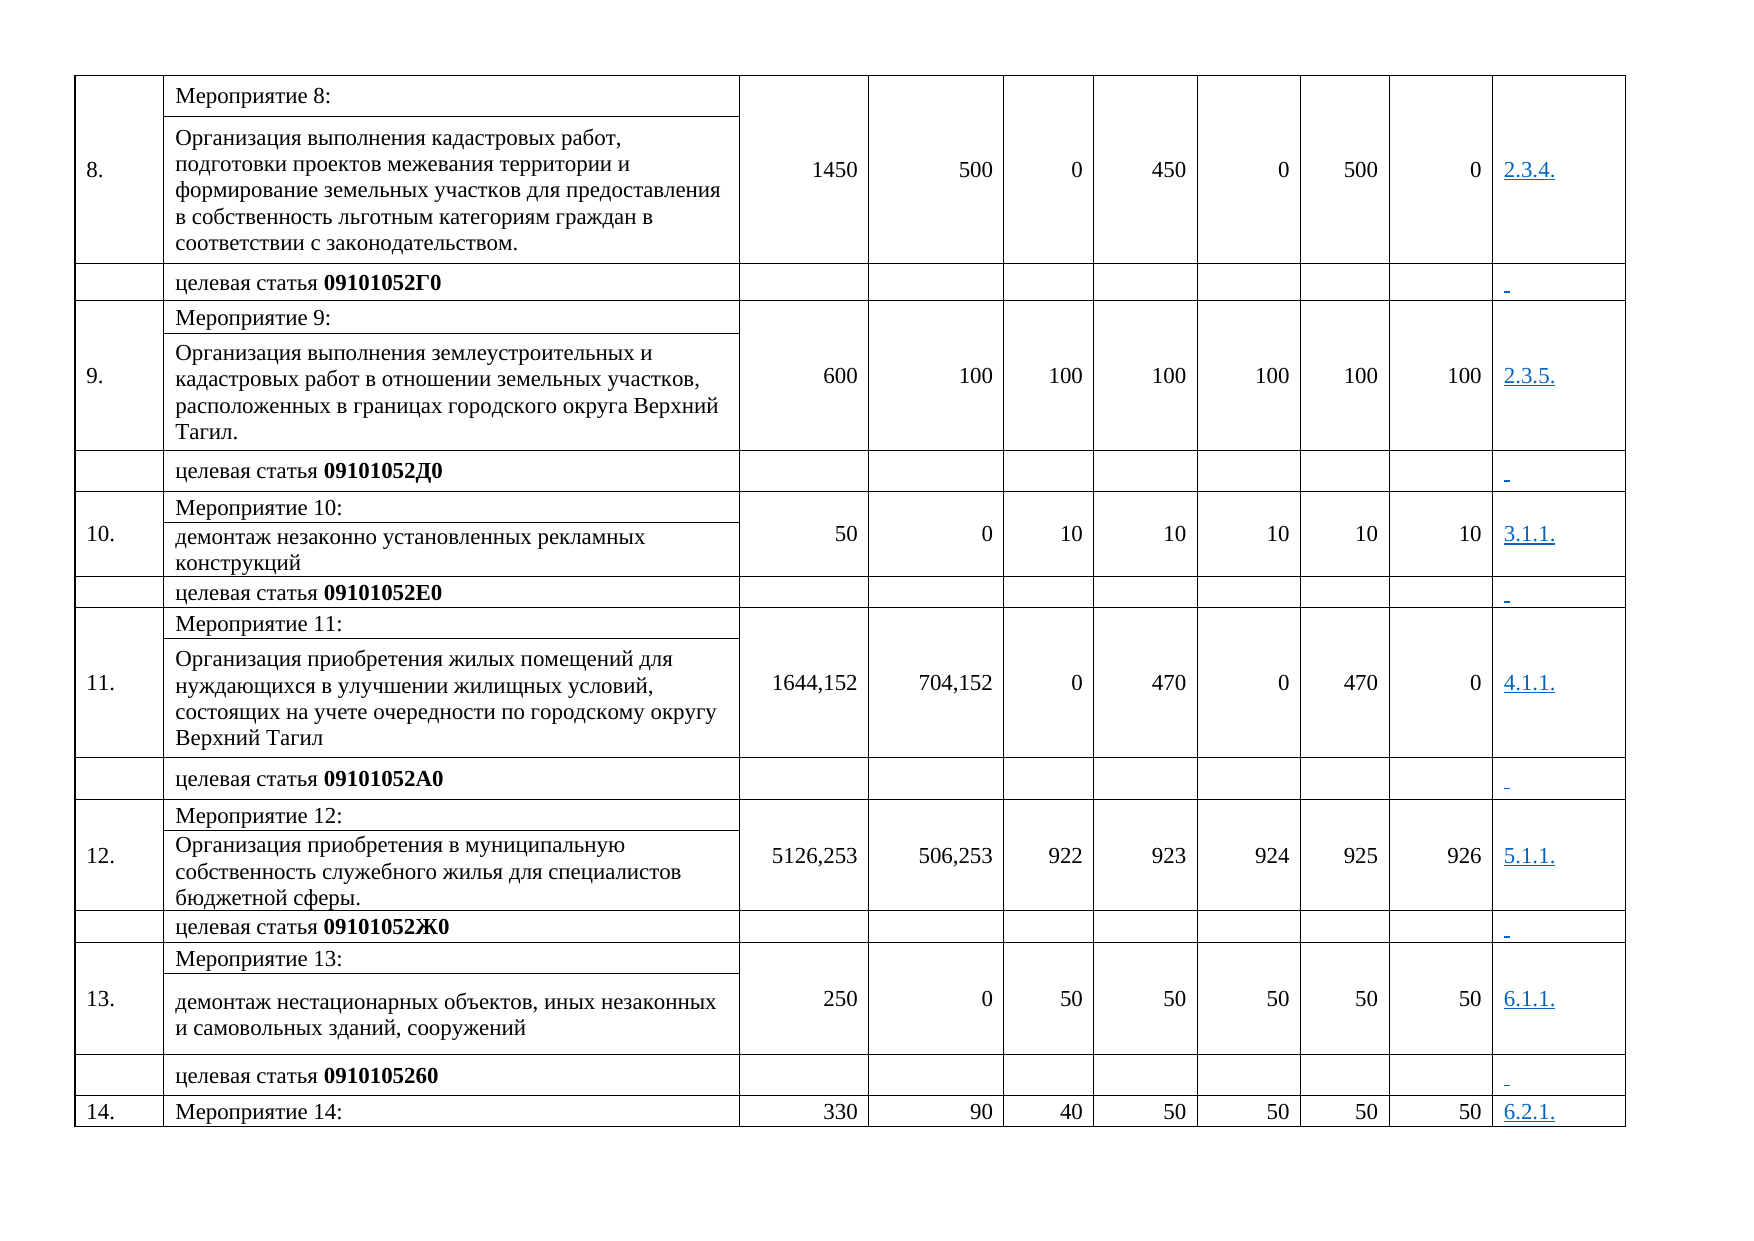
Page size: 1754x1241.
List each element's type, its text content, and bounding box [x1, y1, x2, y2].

table_cell 11. [76, 608, 163, 757]
table_cell 50 [1004, 943, 1093, 1054]
table_cell 500 [1301, 76, 1389, 262]
table_cell [740, 911, 868, 942]
table_cell [1094, 451, 1197, 491]
table_cell 0 [869, 492, 1003, 576]
table_cell [76, 577, 163, 607]
table_cell 500 [869, 76, 1003, 262]
table_cell 100 [1301, 301, 1389, 450]
table_cell [1004, 264, 1093, 300]
table_cell [869, 577, 1003, 607]
table_cell Организация приобретения в муниципальную собственность служебного жилья для специалистов бюджетной сферы. [164, 831, 739, 910]
table_cell [1198, 758, 1300, 799]
table_cell 470 [1094, 608, 1197, 757]
table_cell [1493, 451, 1625, 491]
table_cell [1493, 911, 1625, 942]
table_cell [1198, 264, 1300, 300]
table_cell [1493, 1055, 1625, 1095]
table_cell Организация выполнения кадастровых работ, подготовки проектов межевания территории и формирование земельных участков для предоставления в собственность льготным категориям граждан в соответствии с законодательством. [164, 117, 739, 262]
table_cell 50 [740, 492, 868, 576]
table_cell 923 [1094, 800, 1197, 910]
table_cell 250 [740, 943, 868, 1054]
table_cell [1390, 264, 1492, 300]
table_cell Мероприятие 11: [164, 608, 739, 638]
table_cell Мероприятие 8: [164, 76, 739, 116]
table_cell [1493, 758, 1625, 799]
table_cell [1198, 577, 1300, 607]
table_cell 6.1.1. [1493, 943, 1625, 1054]
table_cell [1094, 577, 1197, 607]
table_cell [1390, 1055, 1492, 1095]
table_cell Организация приобретения жилых помещений для нуждающихся в улучшении жилищных условий, состоящих на учете очередности по городскому округу Верхний Тагил [164, 639, 739, 757]
table_cell [1198, 1055, 1300, 1095]
table_cell 0 [1004, 76, 1093, 262]
table_cell [1301, 911, 1389, 942]
table_cell [1301, 264, 1389, 300]
table_cell 1450 [740, 76, 868, 262]
table_cell [1094, 1055, 1197, 1095]
table_cell [1493, 264, 1625, 300]
table_cell целевая статья 09101052Д0 [164, 451, 739, 491]
table_cell [76, 911, 163, 942]
table_cell [1198, 451, 1300, 491]
table_cell 0 [1198, 608, 1300, 757]
table_cell 1644,152 [740, 608, 868, 757]
table_cell 50 [1198, 1096, 1300, 1126]
table_cell [869, 911, 1003, 942]
table_cell [1198, 911, 1300, 942]
table_cell Мероприятие 13: [164, 943, 739, 973]
table_cell целевая статья 09101052Е0 [164, 577, 739, 607]
table_cell 506,253 [869, 800, 1003, 910]
table_cell [1390, 577, 1492, 607]
table_cell [1004, 758, 1093, 799]
table_cell Мероприятие 14: [164, 1096, 739, 1126]
table_cell 0 [1198, 76, 1300, 262]
table_cell демонтаж нестационарных объектов, иных незаконных и самовольных зданий, сооружений [164, 974, 739, 1054]
table_cell [1390, 451, 1492, 491]
table_cell [1493, 577, 1625, 607]
table_cell 922 [1004, 800, 1093, 910]
table_cell [869, 451, 1003, 491]
table_cell [740, 577, 868, 607]
table_cell [869, 264, 1003, 300]
table_cell 12. [76, 800, 163, 910]
table_cell 100 [869, 301, 1003, 450]
table_cell 10 [1198, 492, 1300, 576]
table_cell 925 [1301, 800, 1389, 910]
table_cell 2.3.4. [1493, 76, 1625, 262]
table_cell Мероприятие 12: [164, 800, 739, 830]
table_cell 0 [1390, 608, 1492, 757]
table_cell целевая статья 0910105260 [164, 1055, 739, 1095]
table_cell Мероприятие 10: [164, 492, 739, 522]
table_cell 5.1.1. [1493, 800, 1625, 910]
table_cell 470 [1301, 608, 1389, 757]
table_cell 14. [76, 1096, 163, 1126]
table_cell [1301, 451, 1389, 491]
table_cell 10 [1094, 492, 1197, 576]
table_cell 50 [1390, 1096, 1492, 1126]
table_cell Мероприятие 9: [164, 301, 739, 333]
table_cell [1390, 911, 1492, 942]
table_cell [1004, 911, 1093, 942]
table_cell [740, 758, 868, 799]
table_cell 8. [76, 76, 163, 262]
table_cell 330 [740, 1096, 868, 1126]
table_cell 100 [1004, 301, 1093, 450]
table_cell 10 [1390, 492, 1492, 576]
table_cell [1094, 264, 1197, 300]
table_cell [76, 1055, 163, 1095]
table_cell 0 [1390, 76, 1492, 262]
table_cell целевая статья 09101052А0 [164, 758, 739, 799]
table_cell [740, 451, 868, 491]
table_cell [1004, 577, 1093, 607]
table_cell [1301, 577, 1389, 607]
table_cell 10. [76, 492, 163, 576]
table_cell 50 [1390, 943, 1492, 1054]
table_cell 926 [1390, 800, 1492, 910]
table_cell [869, 758, 1003, 799]
table_cell 6.2.1. [1493, 1096, 1625, 1126]
table_cell 50 [1301, 1096, 1389, 1126]
table_cell [740, 264, 868, 300]
table_cell [1094, 758, 1197, 799]
table_cell 13. [76, 943, 163, 1054]
table_cell демонтаж незаконно установленных рекламных конструкций [164, 523, 739, 576]
table_cell [76, 264, 163, 300]
table_cell [1301, 758, 1389, 799]
table_cell [76, 451, 163, 491]
table_cell 0 [869, 943, 1003, 1054]
table_cell 2.3.5. [1493, 301, 1625, 450]
table_cell 40 [1004, 1096, 1093, 1126]
table_cell 90 [869, 1096, 1003, 1126]
table_cell 100 [1094, 301, 1197, 450]
table_cell 100 [1390, 301, 1492, 450]
table_cell [869, 1055, 1003, 1095]
table_cell 5126,253 [740, 800, 868, 910]
table_cell 3.1.1. [1493, 492, 1625, 576]
table_cell целевая статья 09101052Г0 [164, 264, 739, 300]
table_cell 50 [1094, 943, 1197, 1054]
table_cell 10 [1004, 492, 1093, 576]
table_cell 50 [1094, 1096, 1197, 1126]
table_cell [740, 1055, 868, 1095]
table_cell 50 [1301, 943, 1389, 1054]
table_cell 4.1.1. [1493, 608, 1625, 757]
table_cell 9. [76, 301, 163, 450]
table_cell 600 [740, 301, 868, 450]
table_cell 924 [1198, 800, 1300, 910]
table_cell [1004, 451, 1093, 491]
table_cell целевая статья 09101052Ж0 [164, 911, 739, 942]
table_cell [1301, 1055, 1389, 1095]
table_cell [1390, 758, 1492, 799]
table_cell 450 [1094, 76, 1197, 262]
table_cell [1004, 1055, 1093, 1095]
table_cell Организация выполнения землеустроительных и кадастровых работ в отношении земельных участков, расположенных в границах городского округа Верхний Тагил. [164, 334, 739, 450]
table_cell [76, 758, 163, 799]
table_cell 100 [1198, 301, 1300, 450]
table_cell 704,152 [869, 608, 1003, 757]
table_cell [1094, 911, 1197, 942]
table_cell 50 [1198, 943, 1300, 1054]
table_cell 10 [1301, 492, 1389, 576]
table_cell 0 [1004, 608, 1093, 757]
